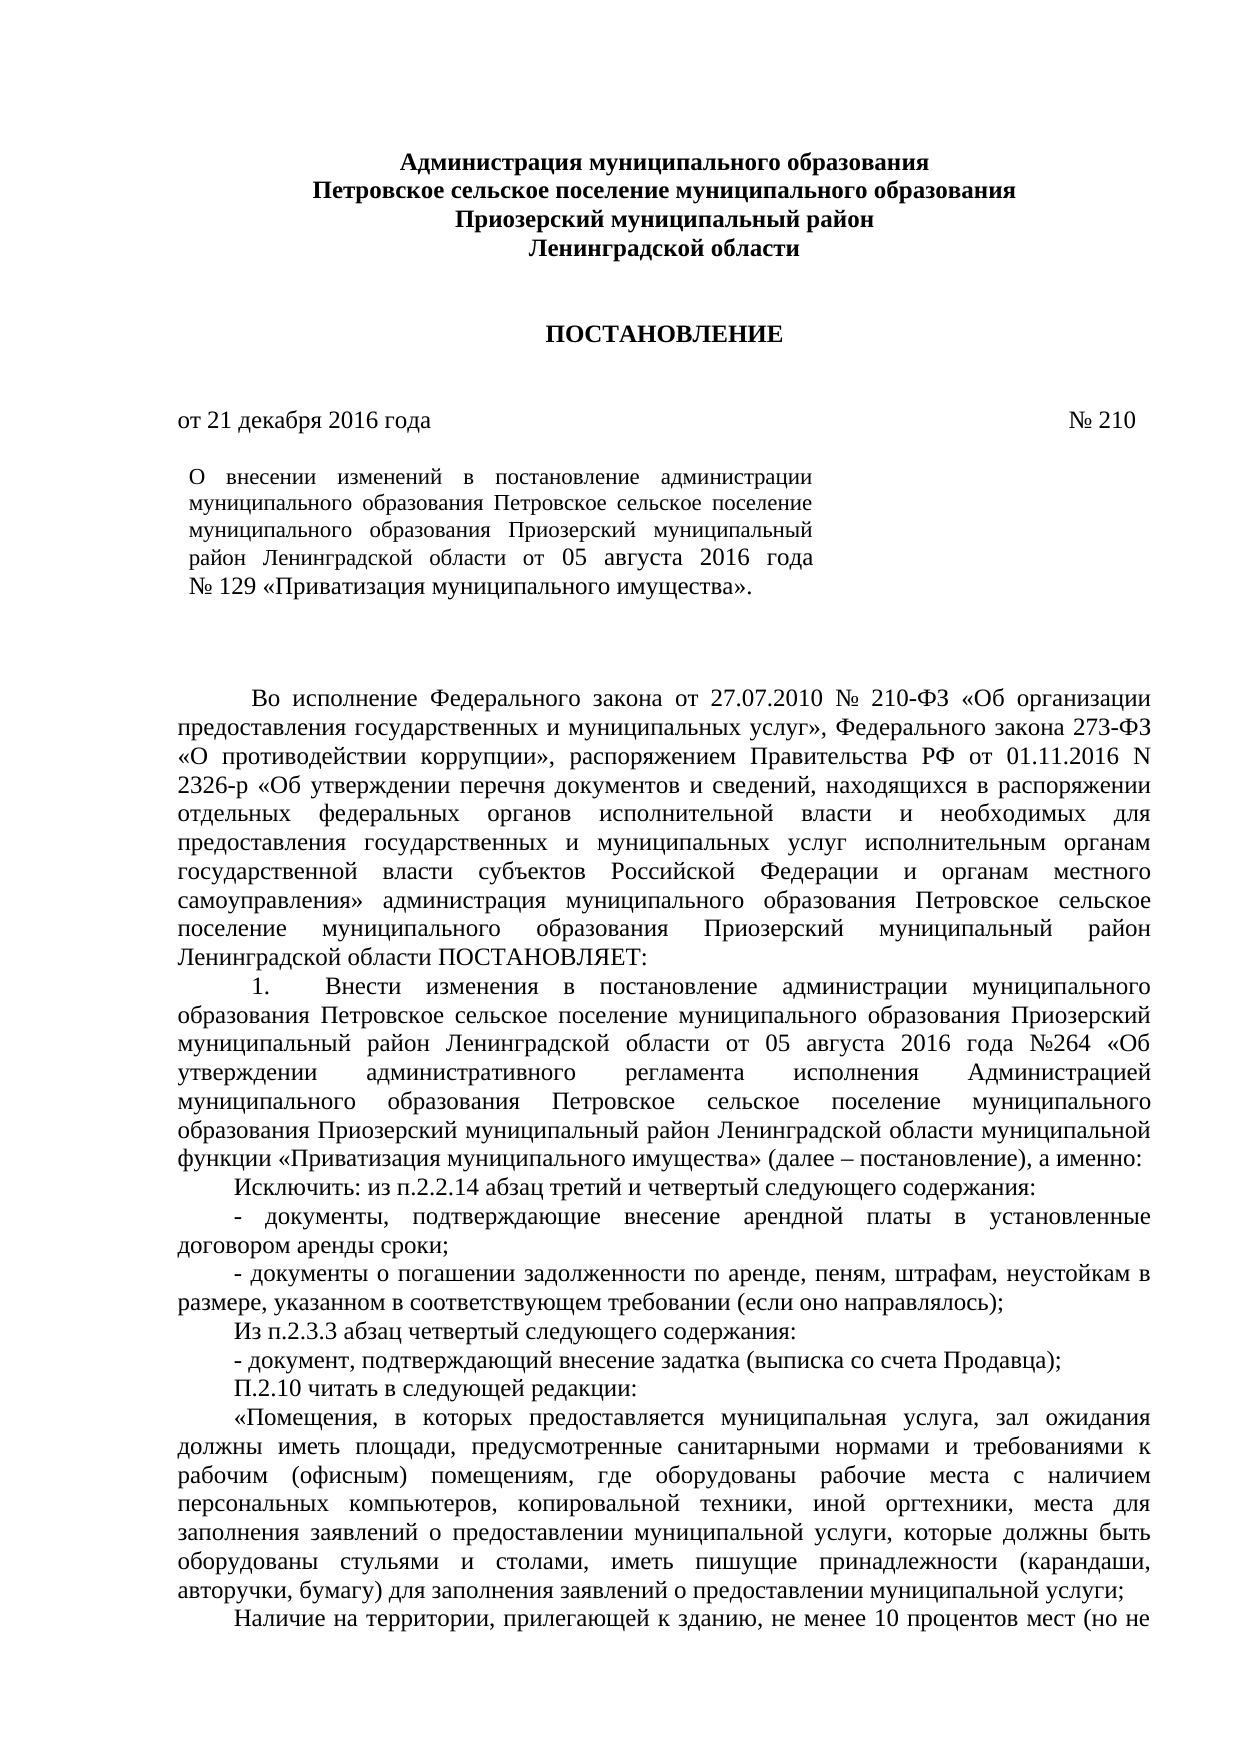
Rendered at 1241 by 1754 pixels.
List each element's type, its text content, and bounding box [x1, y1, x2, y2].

text Во исполнение Федерального закона от 27.07.2010 № 210-ФЗ «Об организации предоставления государственных и муниципальных услуг», Федерального закона 273-ФЗ «О противодействии коррупции», распоряжением Правительства РФ от 01.11.2016 N 2326-р «Об утверждении перечня документов и сведений, находящихся в распоряжении отдельных федеральных органов исполнительной власти и необходимых для предоставления государственных и муниципальных услуг исполнительным органам государственной власти субъектов Российской Федерации и органам местного самоуправления» администрация муниципального образования Петровское сельское поселение муниципального образования Приозерский муниципальный район Ленинградской области ПОСТАНОВЛЯЕТ: [177, 683, 1152, 971]
text «Помещения, в которых предоставляется муниципальная услуга, зал ожидания должны иметь площади, предусмотренные санитарными нормами и требованиями к рабочим (офисным) помещениям, где оборудованы рабочие места с наличием персональных компьютеров, копировальной техники, иной оргтехники, места для заполнения заявлений о предоставлении муниципальной услуги, которые должны быть оборудованы стульями и столами, иметь пишущие принадлежности (карандаши, авторучки, бумагу) для заполнения заявлений о предоставлении муниципальной услуги; [177, 1402, 1152, 1603]
text ПОСТАНОВЛЕНИЕ [177, 319, 1152, 348]
text от 21 декабря 2016 года № 210 [177, 406, 1152, 434]
text - документ, подтверждающий внесение задатка (выписка со счета Продавца); [177, 1345, 1152, 1373]
table_header О внесении изменений в постановление администрации муниципального образования Петровское сельское поселение муниципального образования Приозерский муниципальный район Ленинградской области от 05 августа 2016 года № 129 «Приватизация муниципального имущества». [177, 463, 824, 657]
text Приозерский муниципальный район [177, 204, 1152, 233]
text Исключить: из п.2.2.14 абзац третий и четвертый следующего содержания: [177, 1172, 1152, 1201]
text Администрация муниципального образования [177, 147, 1152, 176]
text - документы, подтверждающие внесение арендной платы в установленные договором аренды сроки; [177, 1201, 1152, 1258]
text 1. Внести изменения в постановление администрации муниципального образования Петровское сельское поселение муниципального образования Приозерский муниципальный район Ленинградской области от 05 августа 2016 года №264 «Об утверждении административного регламента исполнения Администрацией муниципального образования Петровское сельское поселение муниципального образования Приозерский муниципальный район Ленинградской области муниципальной функции «Приватизация муниципального имущества» (далее – постановление), а именно: [177, 971, 1152, 1172]
text Из п.2.3.3 абзац четвертый следующего содержания: [177, 1316, 1152, 1345]
text - документы о погашении задолженности по аренде, пеням, штрафам, неустойкам в размере, указанном в соответствующем требовании (если оно направлялось); [177, 1258, 1152, 1316]
text Петровское сельское поселение муниципального образования [177, 176, 1152, 204]
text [177, 1603, 1152, 1632]
text Ленинградской области [177, 233, 1152, 262]
text П.2.10 читать в следующей редакции: [177, 1373, 1152, 1402]
